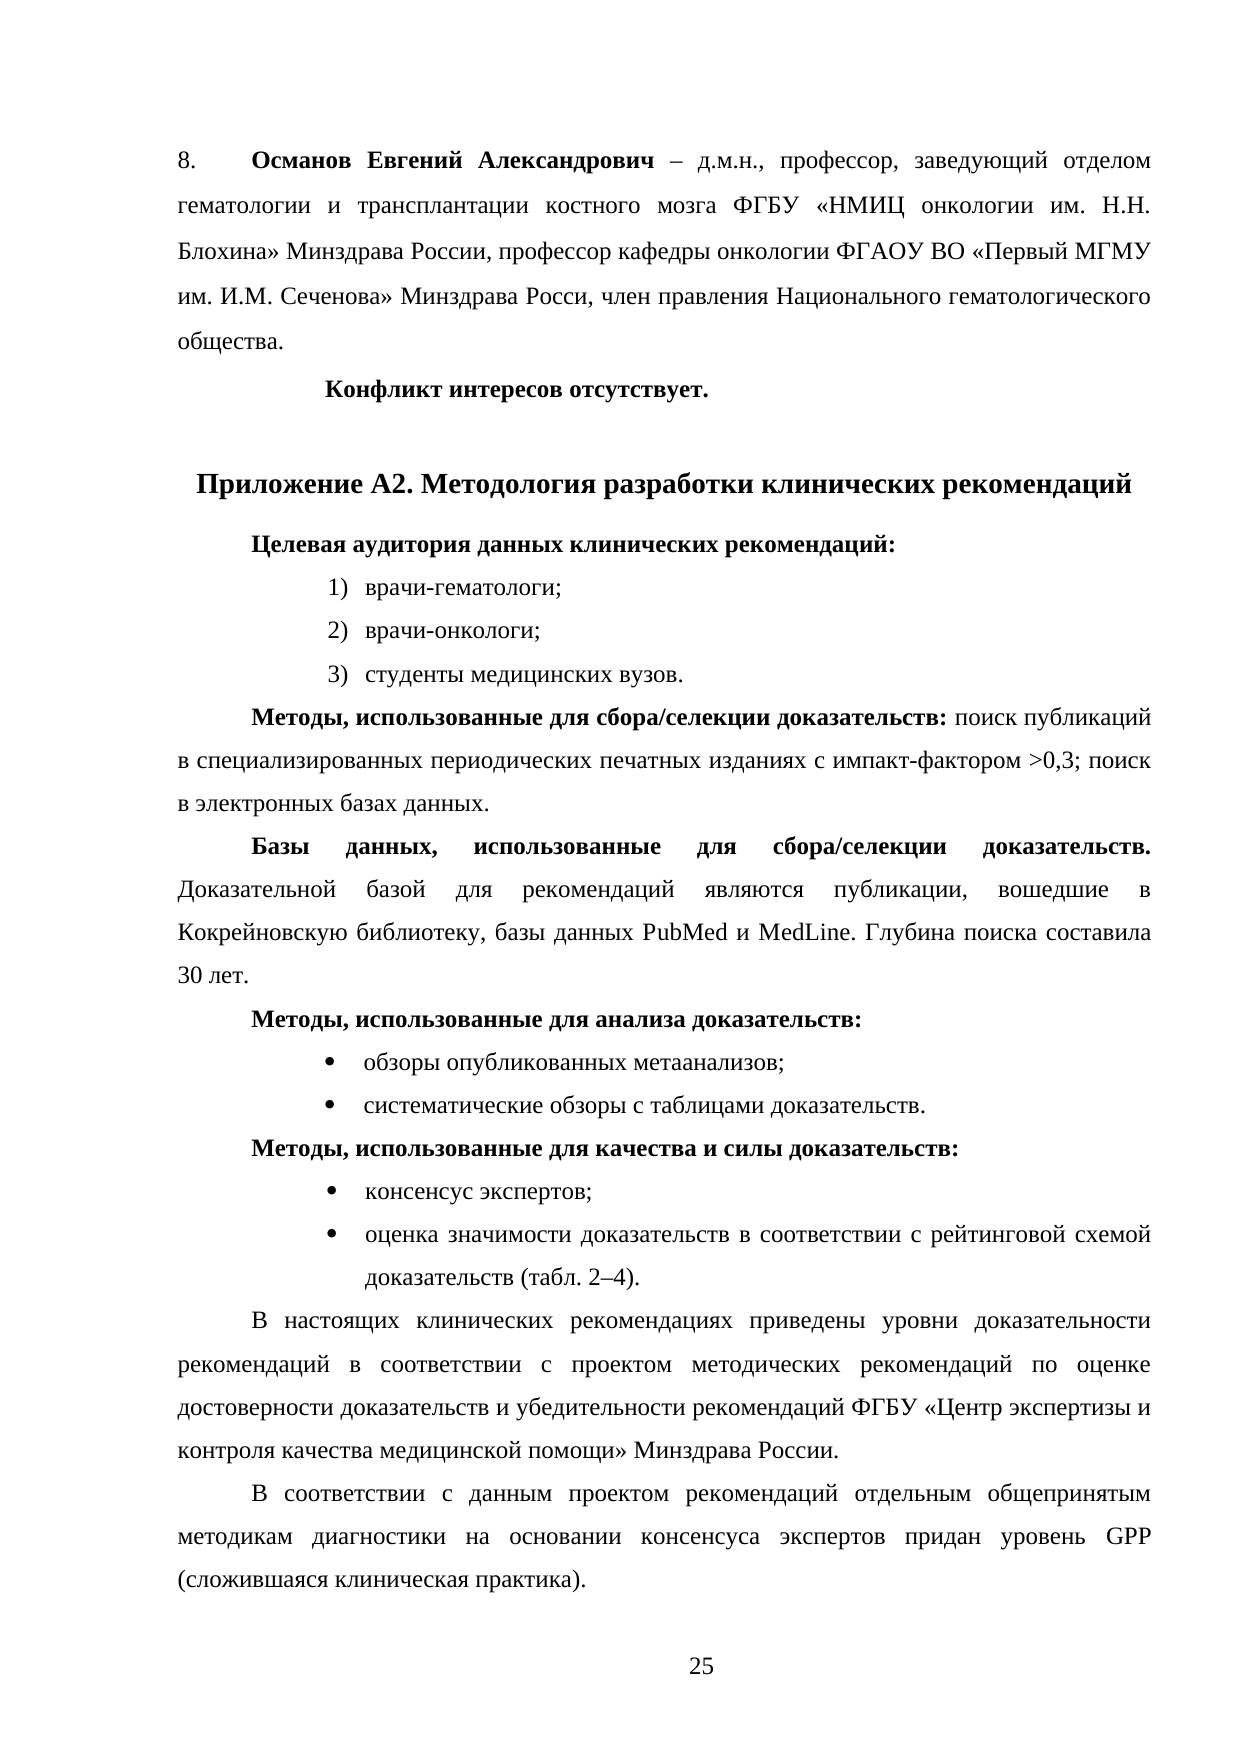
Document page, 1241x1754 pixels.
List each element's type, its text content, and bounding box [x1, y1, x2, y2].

text В соответствии с данным проектом рекомендаций отдельным общепринятым методикам диагностики на основании консенсуса экспертов придан уровень GPP (сложившаяся клиническая практика). [177, 1478, 1152, 1593]
list студенты медицинских вузов. [327, 659, 1152, 687]
list консенсус экспертов; [327, 1176, 1152, 1205]
list обзоры опубликованных метаанализов; [325, 1047, 1152, 1076]
text В настоящих клинических рекомендациях приведены уровни доказательности рекомендаций в соответствии с проектом методических рекомендаций по оценке достоверности доказательств и убедительности рекомендаций ФГБУ «Центр экспертизы и контроля качества медицинской помощи» Минздрава России. [177, 1306, 1152, 1464]
list врачи-гематологи; [327, 572, 1152, 601]
text Методы, использованные для качества и силы доказательств: [177, 1133, 1152, 1162]
list систематические обзоры с таблицами доказательств. [325, 1090, 1152, 1119]
list врачи-онкологи; [327, 616, 1152, 644]
text Целевая аудитория данных клинических рекомендаций: [177, 529, 1152, 558]
list Османов Евгений Александрович – д.м.н., профессор, заведующий отделом гематологии и трансплантации костного мозга ФГБУ «НМИЦ онкологии им. Н.Н. Блохина» Минздрава России, профессор кафедры онкологии ФГАОУ ВО «Первый МГМУ им. И.М. Сеченова» Минздрава Росси, член правления Национального гематологического общества. [177, 146, 1152, 355]
list оценка значимости доказательств в соответствии с рейтинговой схемой доказательств (табл. 2‒4). [327, 1219, 1152, 1291]
text Конфликт интересов отсутствует. [251, 374, 1152, 403]
subtitle Приложение А2. Методология разработки клинических рекомендаций [177, 466, 1152, 500]
text Базы данных, использованные для сбора/селекции доказательств. Доказательной базой для рекомендаций являются публикации, вошедшие в Кокрейновскую библиотеку, базы данных PubMed и MedLine. Глубина поиска составила 30 лет. [177, 831, 1152, 989]
text Методы, использованные для анализа доказательств: [177, 1004, 1152, 1032]
text Методы, использованные для сбора/селекции доказательств: поиск публикаций в специализированных периодических печатных изданиях с импакт-фактором >0,3; поиск в электронных базах данных. [177, 702, 1152, 817]
